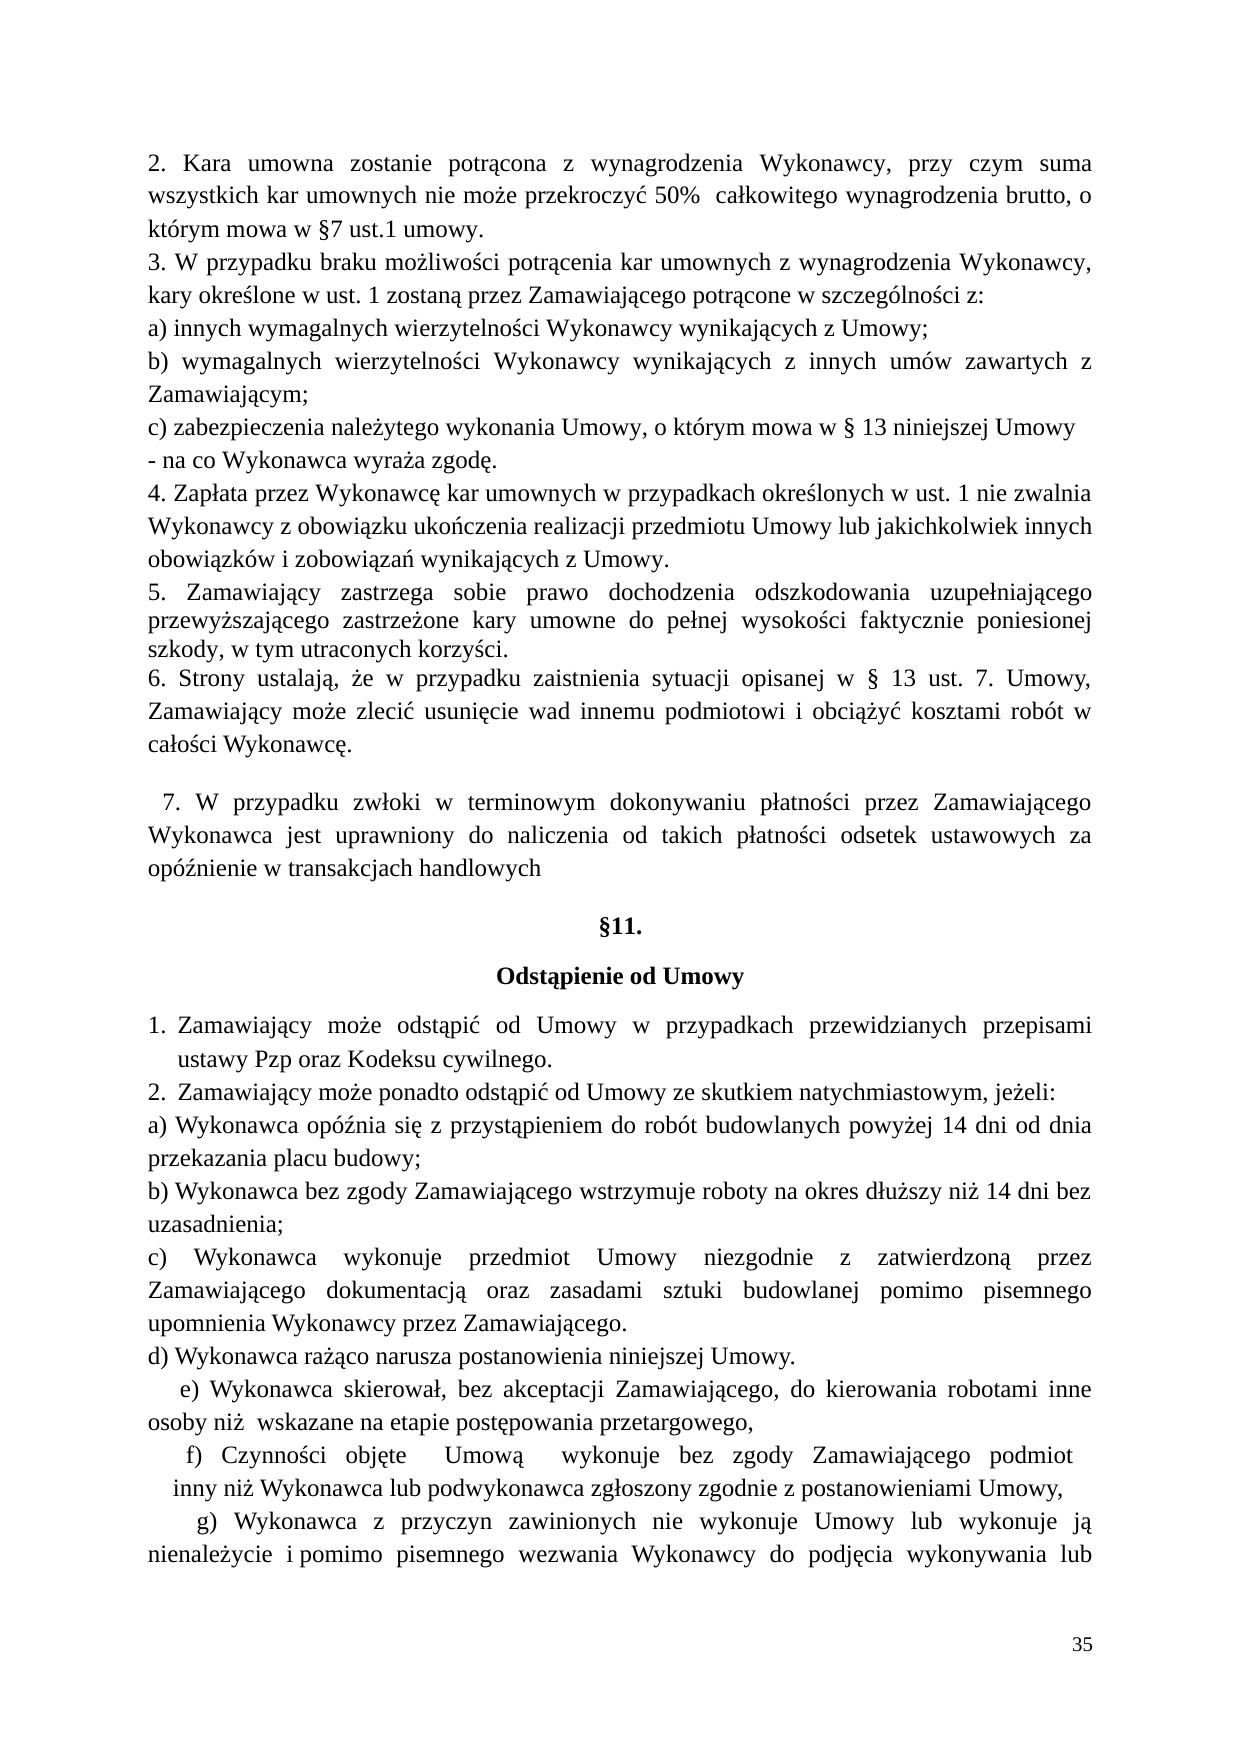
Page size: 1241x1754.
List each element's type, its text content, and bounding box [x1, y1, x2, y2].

text e) Wykonawca skierował, bez akceptacji Zamawiającego, do kierowania robotami inne osoby niż wskazane na etapie postępowania przetargowego, [148, 1374, 1093, 1436]
text c) zabezpieczenia należytego wykonania Umowy, o którym mowa w § 13 niniejszej Umowy [148, 412, 1093, 441]
text b) wymagalnych wierzytelności Wykonawcy wynikających z innych umów zawartych z Zamawiającym; [148, 346, 1093, 407]
text 5. Zamawiający zastrzega sobie prawo dochodzenia odszkodowania uzupełniającego przewyższającego zastrzeżone kary umowne do pełnej wysokości faktycznie poniesionej szkody, w tym utraconych korzyści. [148, 577, 1093, 663]
text d) Wykonawca rażąco narusza postanowienia niniejszej Umowy. [148, 1341, 1093, 1369]
text a) innych wymagalnych wierzytelności Wykonawcy wynikających z Umowy; [148, 313, 1093, 341]
text 3. W przypadku braku możliwości potrącenia kar umownych z wynagrodzenia Wykonawcy, kary określone w ust. 1 zostaną przez Zamawiającego potrącone w szczególności z: [148, 247, 1093, 308]
list Zamawiający może odstąpić od Umowy w przypadkach przewidzianych przepisami ustawy Pzp oraz Kodeksu cywilnego. [148, 1011, 1093, 1072]
text 4. Zapłata przez Wykonawcę kar umownych w przypadkach określonych w ust. 1 nie zwalnia Wykonawcy z obowiązku ukończenia realizacji przedmiotu Umowy lub jakichkolwiek innych obowiązków i zobowiązań wynikających z Umowy. [148, 478, 1093, 573]
text - na co Wykonawca wyraża zgodę. [148, 445, 1093, 473]
text 6. Strony ustalają, że w przypadku zaistnienia sytuacji opisanej w § 13 ust. 7. Umowy, Zamawiający może zlecić usunięcie wad innemu podmiotowi i obciążyć kosztami robót w całości Wykonawcę. [148, 663, 1093, 758]
text f) Czynności objęte Umową wykonuje bez zgody Zamawiającego podmiot inny niż Wykonawca lub podwykonawca zgłoszony zgodnie z postanowieniami Umowy, [148, 1440, 1093, 1502]
list Zamawiający może ponadto odstąpić od Umowy ze skutkiem natychmiastowym, jeżeli: [148, 1077, 1093, 1105]
text b) Wykonawca bez zgody Zamawiającego wstrzymuje roboty na okres dłuższy niż 14 dni bez uzasadnienia; [148, 1176, 1093, 1237]
text a) Wykonawca opóźnia się z przystąpieniem do robót budowlanych powyżej 14 dni od dnia przekazania placu budowy; [148, 1110, 1093, 1171]
text Odstąpienie od Umowy [148, 961, 1093, 990]
text §11. [148, 911, 1093, 940]
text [148, 1506, 1093, 1568]
text c) Wykonawca wykonuje przedmiot Umowy niezgodnie z zatwierdzoną przez Zamawiającego dokumentacją oraz zasadami sztuki budowlanej pomimo pisemnego upomnienia Wykonawcy przez Zamawiającego. [148, 1242, 1093, 1337]
text 2. Kara umowna zostanie potrącona z wynagrodzenia Wykonawcy, przy czym suma wszystkich kar umownych nie może przekroczyć 50% całkowitego wynagrodzenia brutto, o którym mowa w §7 ust.1 umowy. [148, 148, 1093, 242]
text 7. W przypadku zwłoki w terminowym dokonywaniu płatności przez Zamawiającego Wykonawca jest uprawniony do naliczenia od takich płatności odsetek ustawowych za opóźnienie w transakcjach handlowych [148, 787, 1093, 882]
